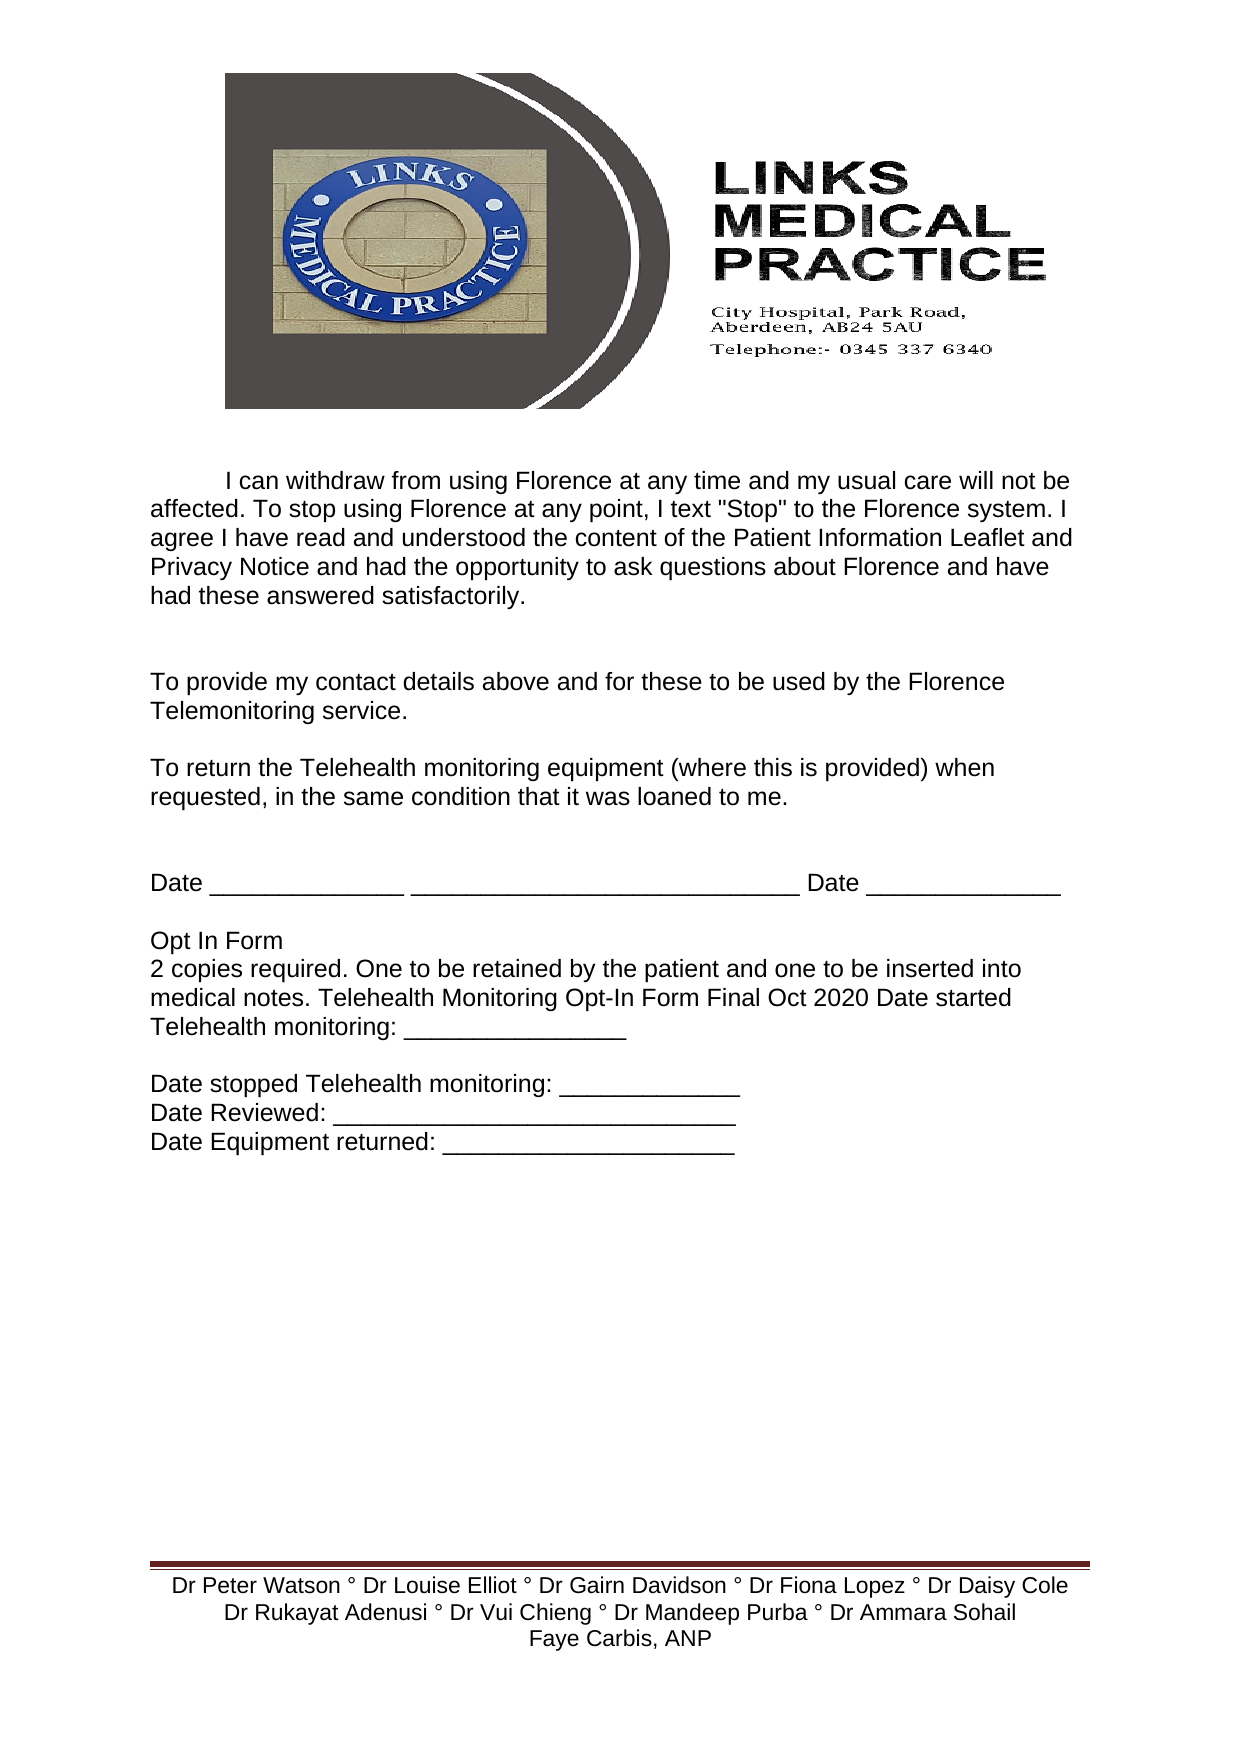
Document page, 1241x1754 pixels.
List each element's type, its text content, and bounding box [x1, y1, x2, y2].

text Opt In Form [150, 926, 1090, 954]
text Date ______________ ____________________________ Date ______________ [150, 868, 1090, 897]
text Date Reviewed: _____________________________ [150, 1098, 1090, 1127]
text Date Equipment returned: _____________________ [150, 1127, 1090, 1156]
text To return the Telehealth monitoring equipment (where this is provided) when requested, in the same condition that it was loaned to me. [150, 753, 1090, 811]
text I can withdraw from using Florence at any time and my usual care will not be affected. To stop using Florence at any point, I text "Stop" to the Florence system. I agree I have read and understood the content of the Patient Information Leaflet and Privacy Notice and had the opportunity to ask questions about Florence and have had these answered satisfactorily. [150, 466, 1090, 609]
text 2 copies required. One to be retained by the patient and one to be inserted into medical notes. Telehealth Monitoring Opt-In Form Final Oct 2020 Date started Telehealth monitoring: ________________ [150, 954, 1090, 1041]
text To provide my contact details above and for these to be used by the Florence Telemonitoring service. [150, 667, 1090, 724]
picture [225, 73, 1116, 409]
text Date stopped Telehealth monitoring: _____________ [150, 1069, 1090, 1098]
